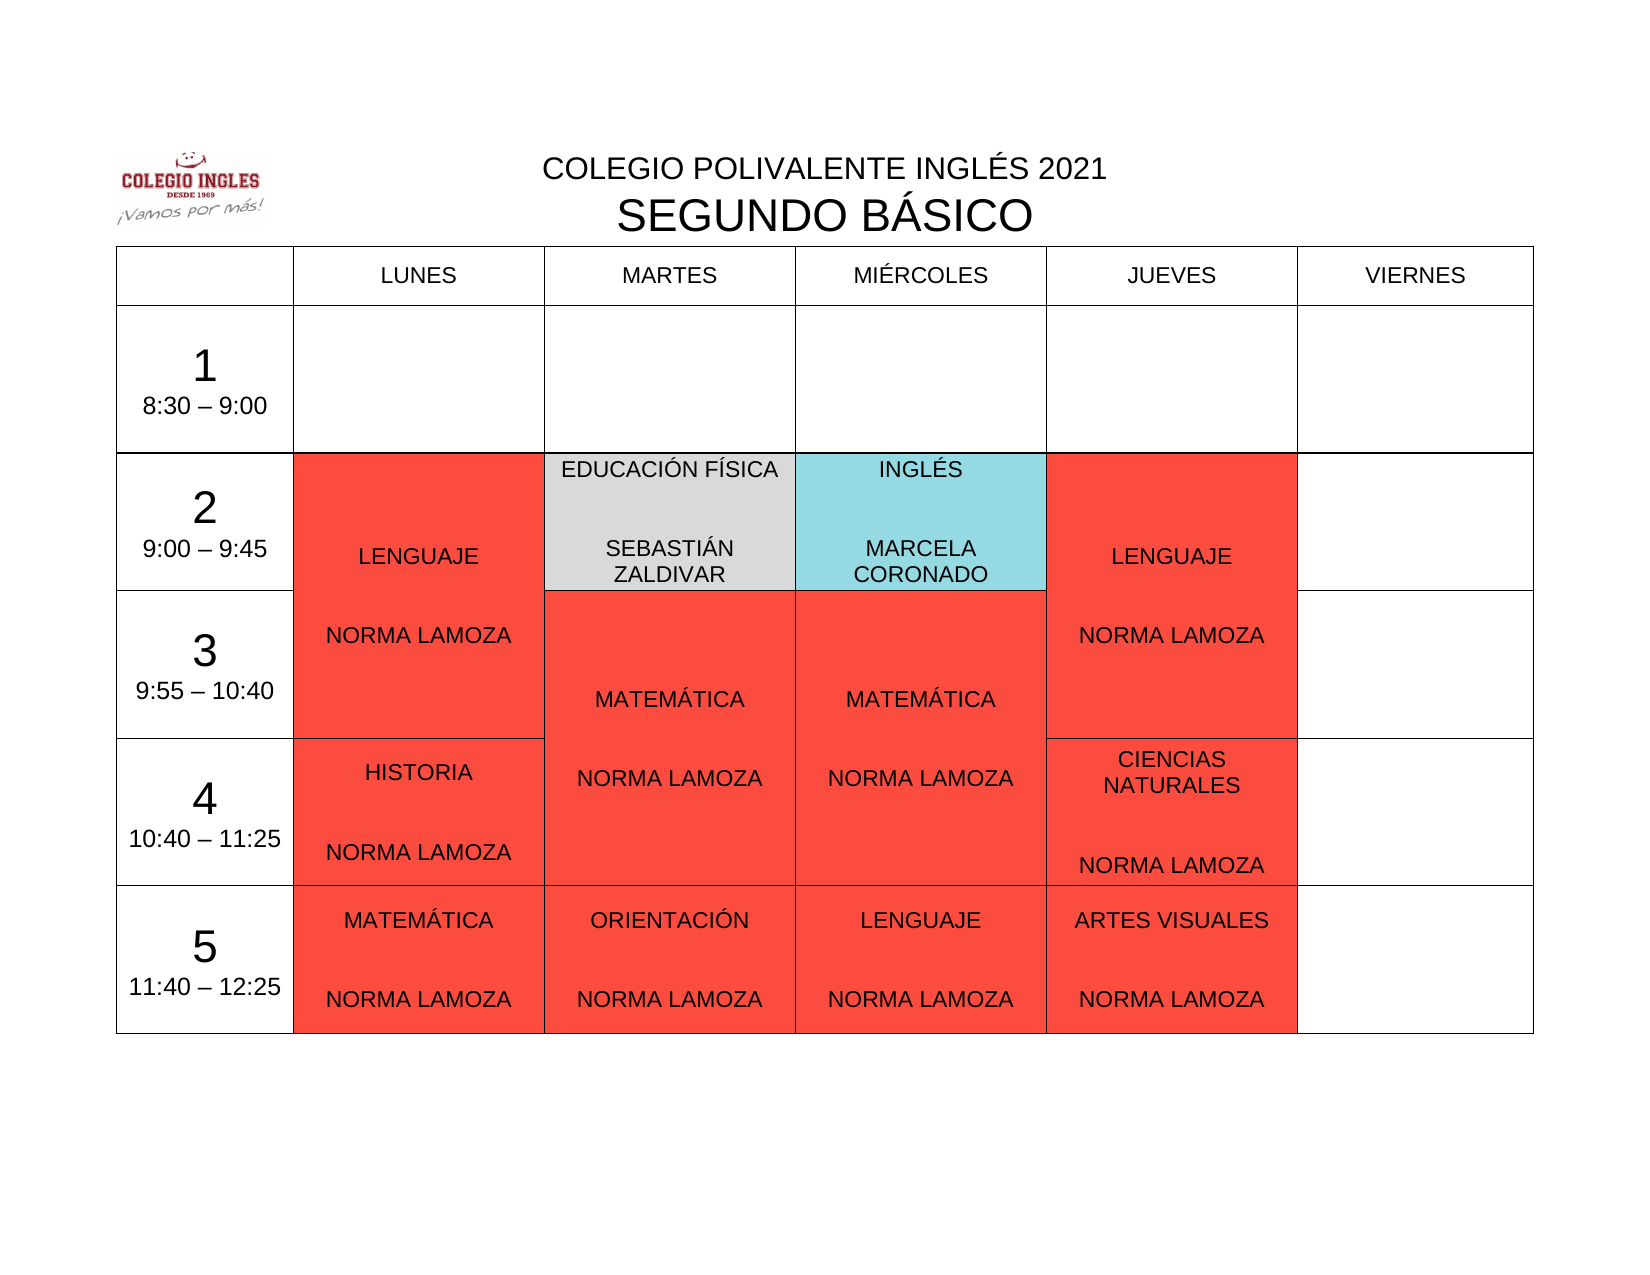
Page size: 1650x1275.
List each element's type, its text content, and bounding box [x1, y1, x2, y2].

table_header MARTES [545, 247, 795, 305]
table_cell INGLÉS MARCELA CORONADO [796, 454, 1046, 590]
table_header MIÉRCOLES [796, 247, 1046, 305]
table_cell ORIENTACIÓN NORMA LAMOZA [545, 886, 795, 1033]
table_cell LENGUAJE NORMA LAMOZA [1047, 454, 1297, 738]
text SEGUNDO BÁSICO [112, 189, 1537, 241]
table_cell MATEMÁTICA NORMA LAMOZA [545, 591, 795, 885]
table_cell [294, 306, 544, 452]
table_cell [1298, 306, 1533, 452]
table_cell ARTES VISUALES NORMA LAMOZA [1047, 886, 1297, 1033]
table_cell 5 11:40 – 12:25 [117, 886, 293, 1033]
table_header LUNES [294, 247, 544, 305]
table_cell CIENCIAS NATURALES NORMA LAMOZA [1047, 739, 1297, 885]
table_header VIERNES [1298, 247, 1533, 305]
table_cell LENGUAJE NORMA LAMOZA [294, 454, 544, 738]
table_cell 1 8:30 – 9:00 [117, 306, 293, 452]
table_cell LENGUAJE NORMA LAMOZA [796, 886, 1046, 1033]
table_cell [1298, 886, 1533, 1033]
table_header [117, 247, 293, 305]
table_cell 4 10:40 – 11:25 [117, 739, 293, 885]
table_cell 2 9:00 – 9:45 [117, 454, 293, 590]
table_cell HISTORIA NORMA LAMOZA [294, 739, 544, 885]
table_cell [796, 306, 1046, 452]
table_cell MATEMÁTICA NORMA LAMOZA [294, 886, 544, 1033]
table_cell EDUCACIÓN FÍSICA SEBASTIÁN ZALDIVAR [545, 454, 795, 590]
text COLEGIO POLIVALENTE INGLÉS 2021 [112, 150, 1537, 186]
table_cell [545, 306, 795, 452]
table_cell [1298, 739, 1533, 885]
table_cell MATEMÁTICA NORMA LAMOZA [796, 591, 1046, 885]
table_cell [1047, 306, 1297, 452]
table_header JUEVES [1047, 247, 1297, 305]
table_cell [1298, 591, 1533, 738]
table_cell 3 9:55 – 10:40 [117, 591, 293, 738]
table_cell [1298, 454, 1533, 590]
